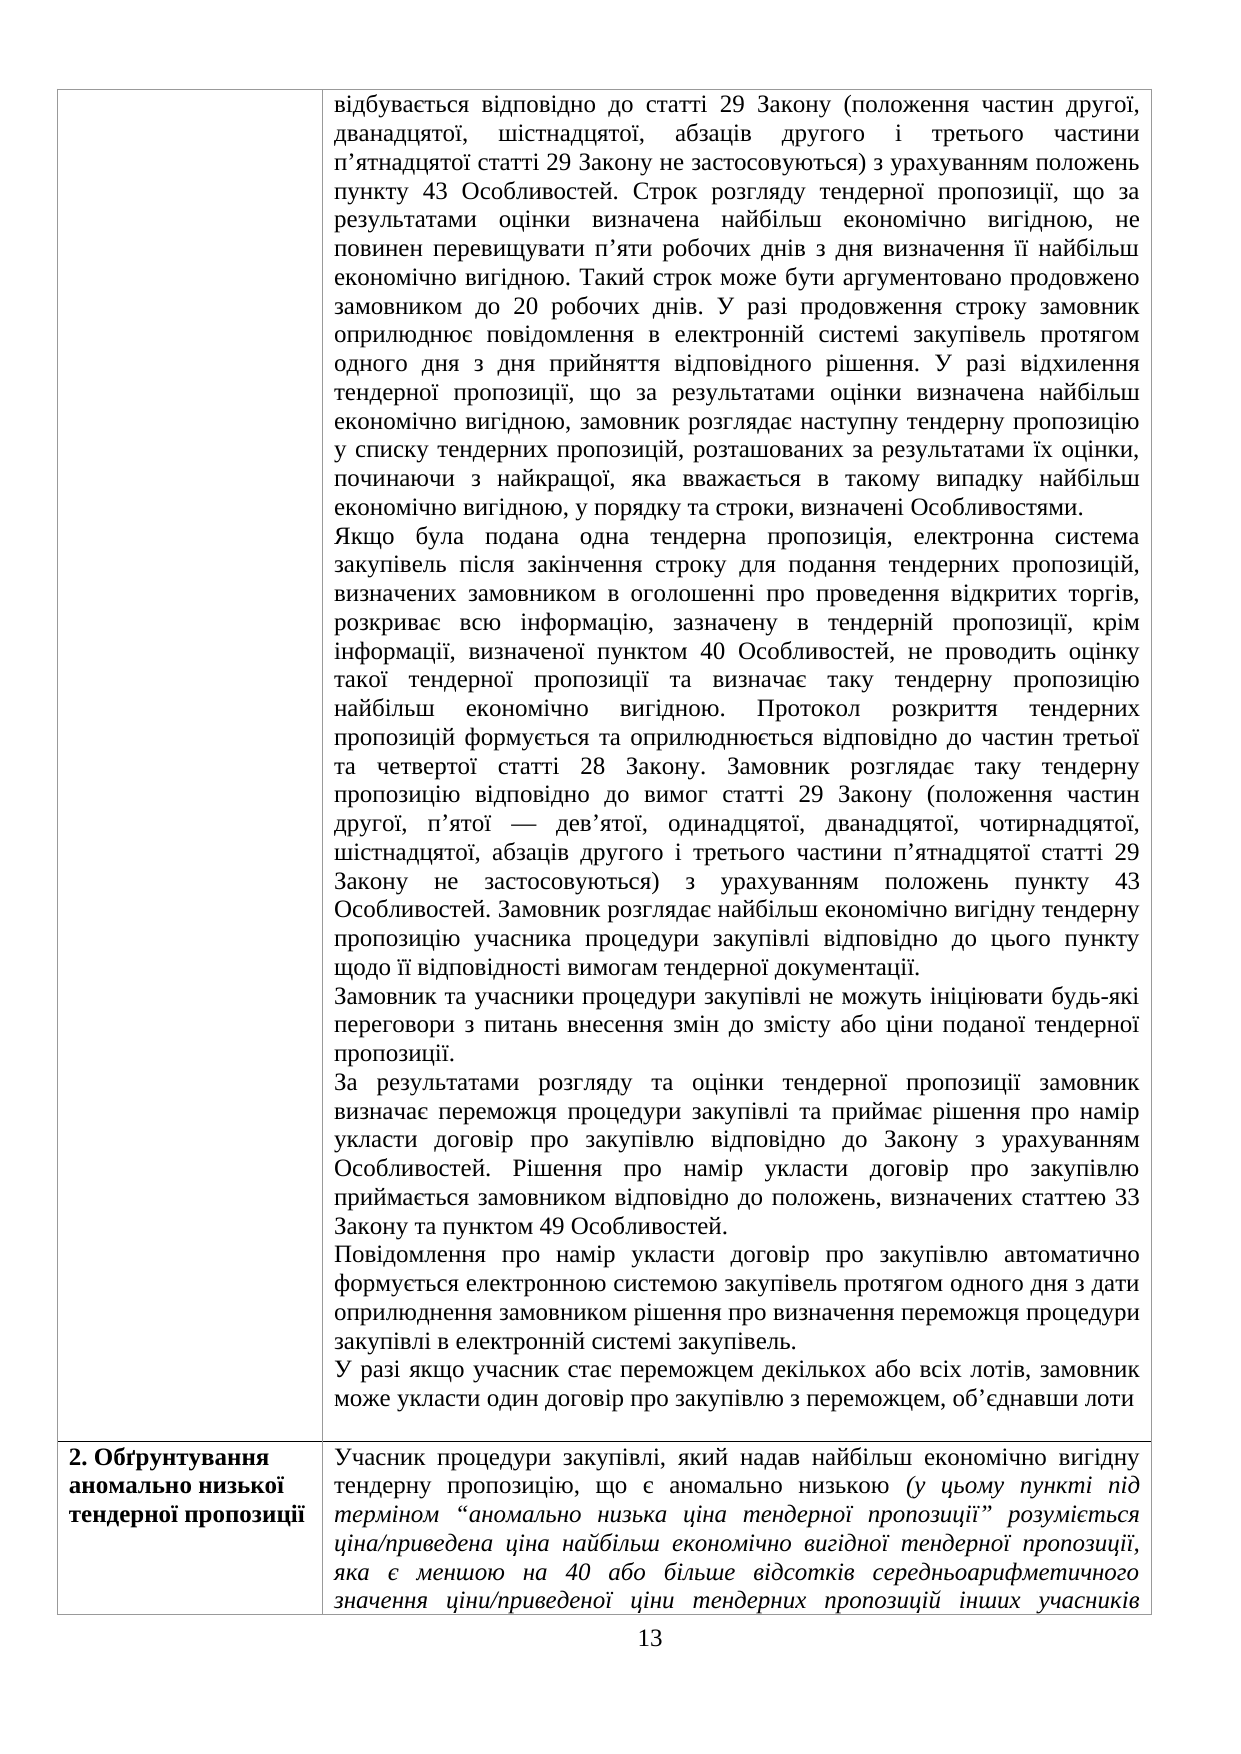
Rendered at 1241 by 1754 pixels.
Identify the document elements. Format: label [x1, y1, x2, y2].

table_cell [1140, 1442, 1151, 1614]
table_cell [58, 1442, 322, 1614]
table_cell [58, 90, 322, 1441]
table_cell [323, 90, 1151, 1441]
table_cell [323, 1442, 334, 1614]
